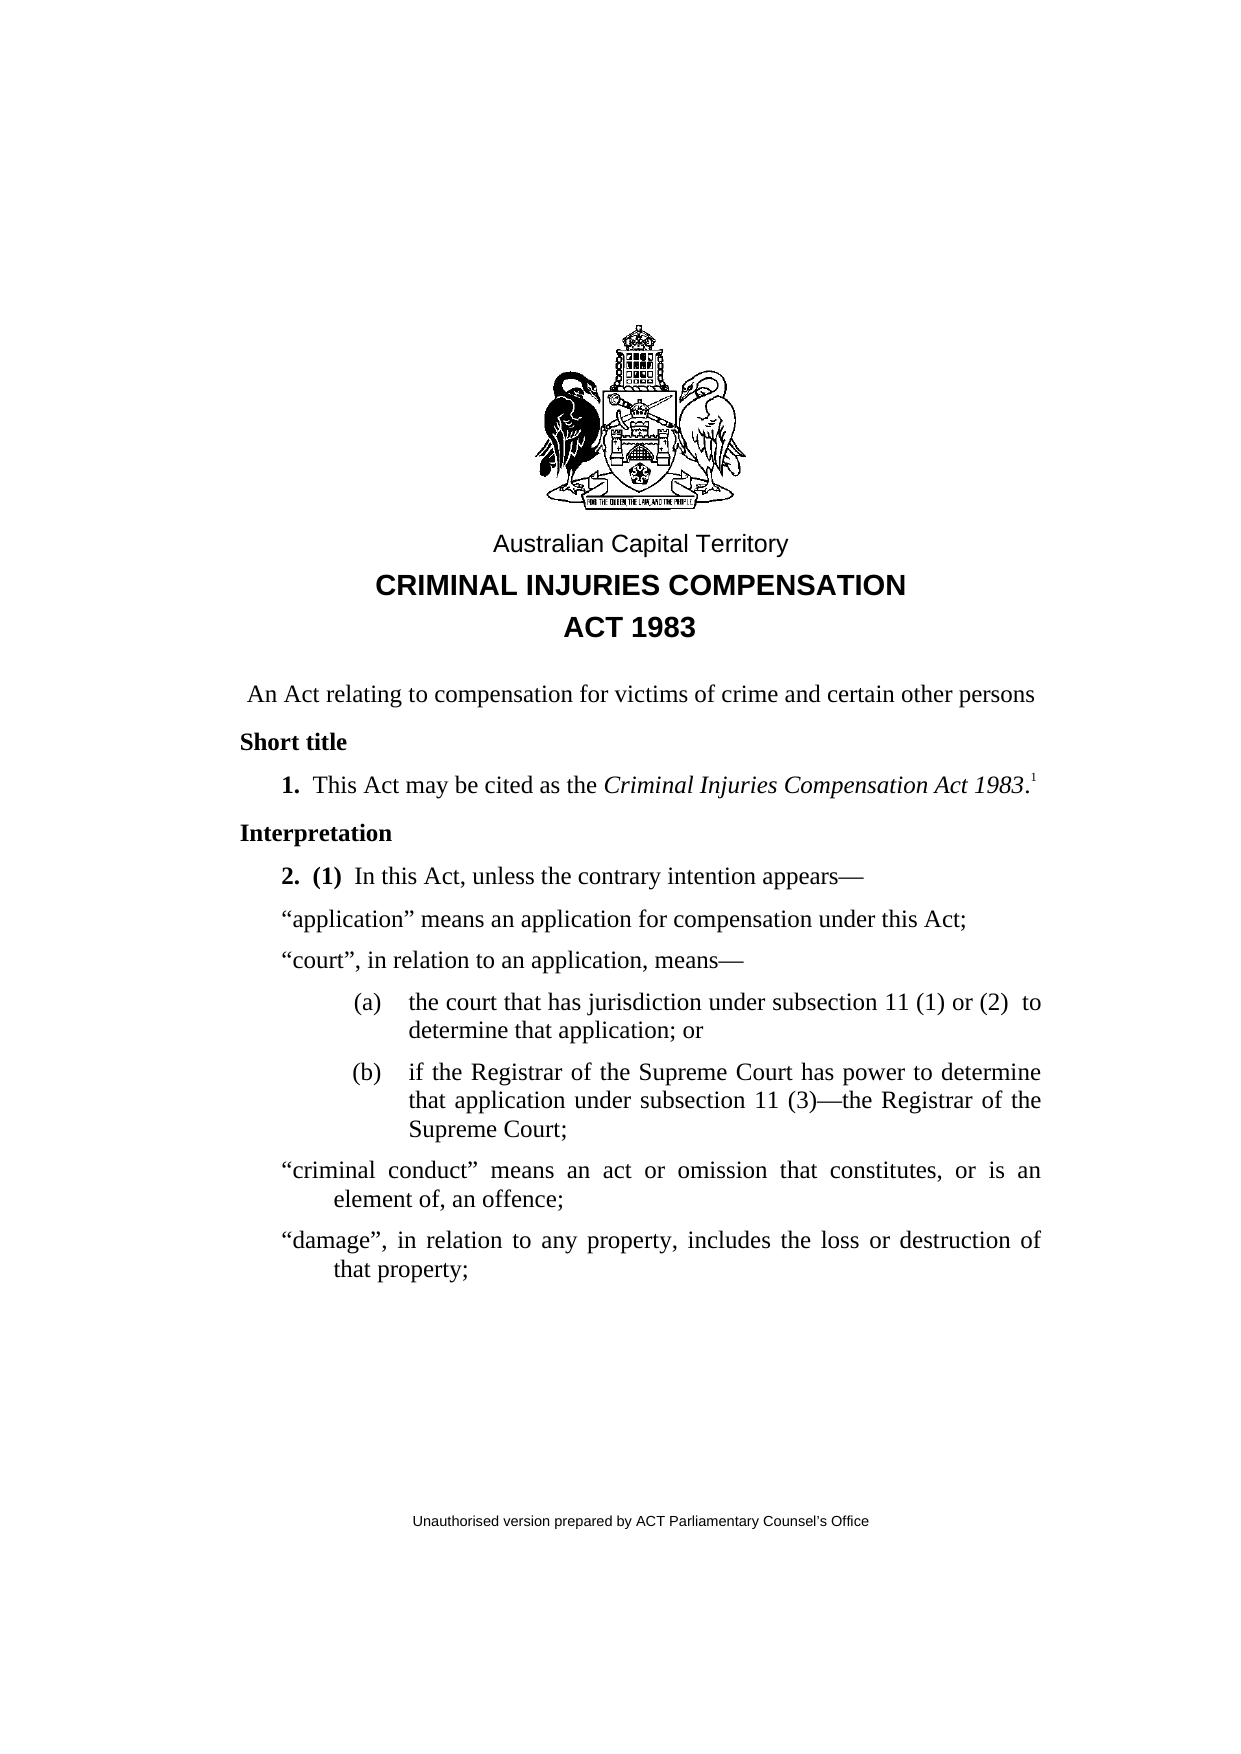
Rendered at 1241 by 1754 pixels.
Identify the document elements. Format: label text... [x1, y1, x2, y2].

text criminal injuries compensation [242, 568, 1040, 602]
text Australian Capital Territory [239, 529, 1042, 558]
text 1. This Act may be cited as the Criminal Injuries Compensation Act 1983.1 [239, 770, 1042, 799]
text 2. (1) In this Act, unless the contrary intention appears— [239, 861, 1042, 890]
subtitle Short title [239, 727, 1042, 755]
text (a) the court that has jurisdiction under subsection 11 (1) or (2) to determine that application; or [239, 987, 1042, 1044]
text An Act relating to compensation for victims of crime and certain other persons [239, 679, 1042, 708]
text “criminal conduct” means an act or omission that constitutes, or is an element of, an offence; [281, 1156, 1042, 1213]
picture [531, 320, 751, 515]
text “court”, in relation to an application, means— [281, 946, 1042, 974]
text act 1983 [296, 610, 963, 644]
text “application” means an application for compensation under this Act; [281, 904, 1042, 933]
text (b) if the Registrar of the Supreme Court has power to determine that application under subsection 11 (3)—the Registrar of the Supreme Court; [239, 1057, 1042, 1143]
subtitle Interpretation [239, 818, 1042, 846]
text “damage”, in relation to any property, includes the loss or destruction of that property; [281, 1226, 1042, 1283]
